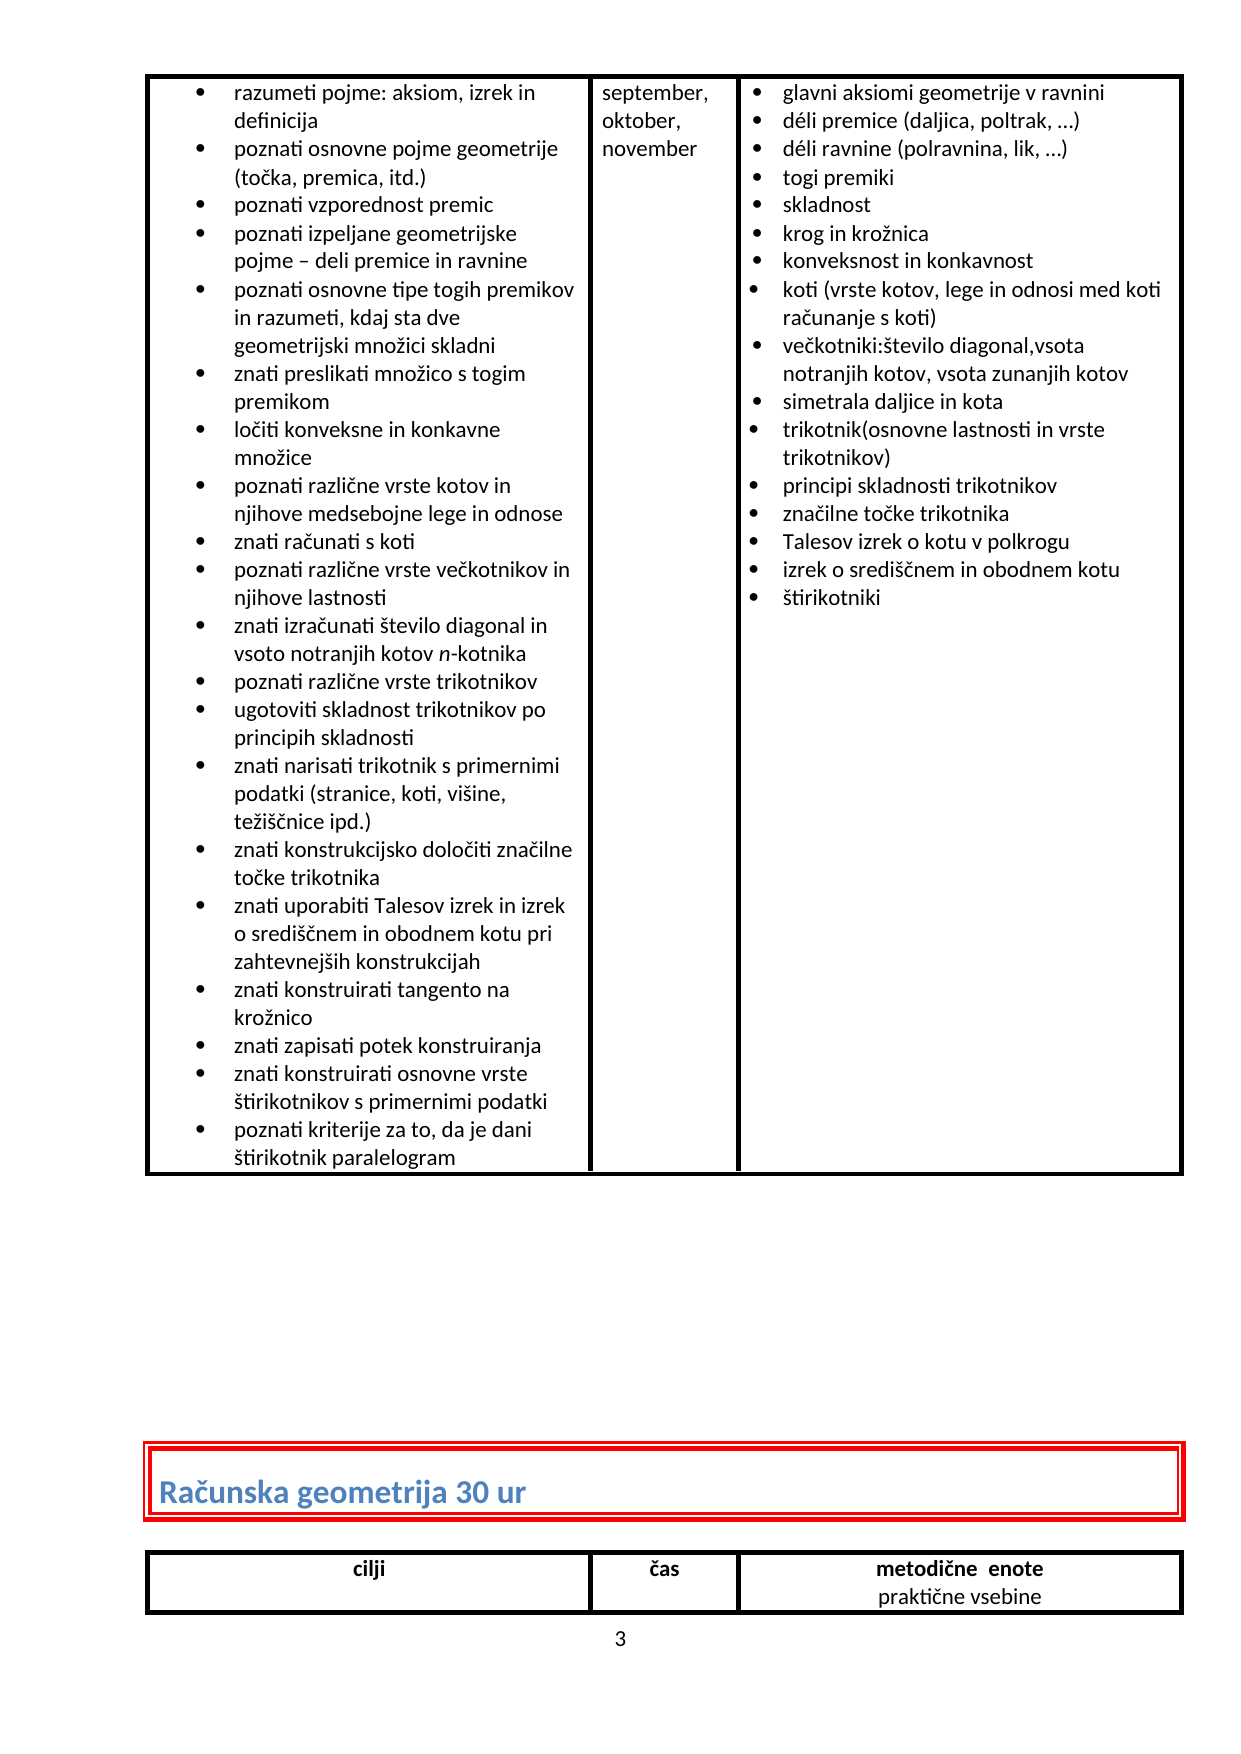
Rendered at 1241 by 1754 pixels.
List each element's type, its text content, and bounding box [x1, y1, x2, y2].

table_header čas [593, 1555, 736, 1610]
table_cell september, oktober, november [593, 79, 736, 1171]
table_header cilji [150, 1555, 588, 1610]
table_cell glavni aksiomi geometrije v ravnini déli premice (daljica, poltrak, …) déli ravnine (polravnina, lik, …) togi premiki skladnost krog in krožnica konveksnost in konkavnost koti (vrste kotov, lege in odnosi med koti računanje s koti) večkotniki:število diagonal,vsota notranjih kotov, vsota zunanjih kotov simetrala daljice in kota trikotnik(osnovne lastnosti in vrste trikotnikov) principi skladnosti trikotnikov značilne točke trikotnika Talesov izrek o kotu v polkrogu izrek o središčnem in obodnem kotu štirikotniki [741, 79, 1179, 1171]
table_header Računska geometrija 30 ur [152, 1451, 1177, 1512]
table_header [741, 1555, 1179, 1610]
table_cell razumeti pojme: aksiom, izrek in definicija poznati osnovne pojme geometrije (točka, premica, itd.) poznati vzporednost premic poznati izpeljane geometrijske pojme – deli premice in ravnine poznati osnovne tipe togih premikov in razumeti, kdaj sta dve geometrijski množici skladni znati preslikati množico s togim premikom ločiti konveksne in konkavne množice poznati različne vrste kotov in njihove medsebojne lege in odnose znati računati s koti poznati različne vrste večkotnikov in njihove lastnosti znati izračunati število diagonal in vsoto notranjih kotov n-kotnika poznati različne vrste trikotnikov ugotoviti skladnost trikotnikov po principih skladnosti znati narisati trikotnik s primernimi podatki (stranice, koti, višine, težiščnice ipd.) znati konstrukcijsko določiti značilne točke trikotnika znati uporabiti Talesov izrek in izrek o središčnem in obodnem kotu pri zahtevnejših konstrukcijah znati konstruirati tangento na krožnico znati zapisati potek konstruiranja znati konstruirati osnovne vrste štirikotnikov s primernimi podatki poznati kriterije za to, da je dani štirikotnik paralelogram [150, 79, 588, 1171]
